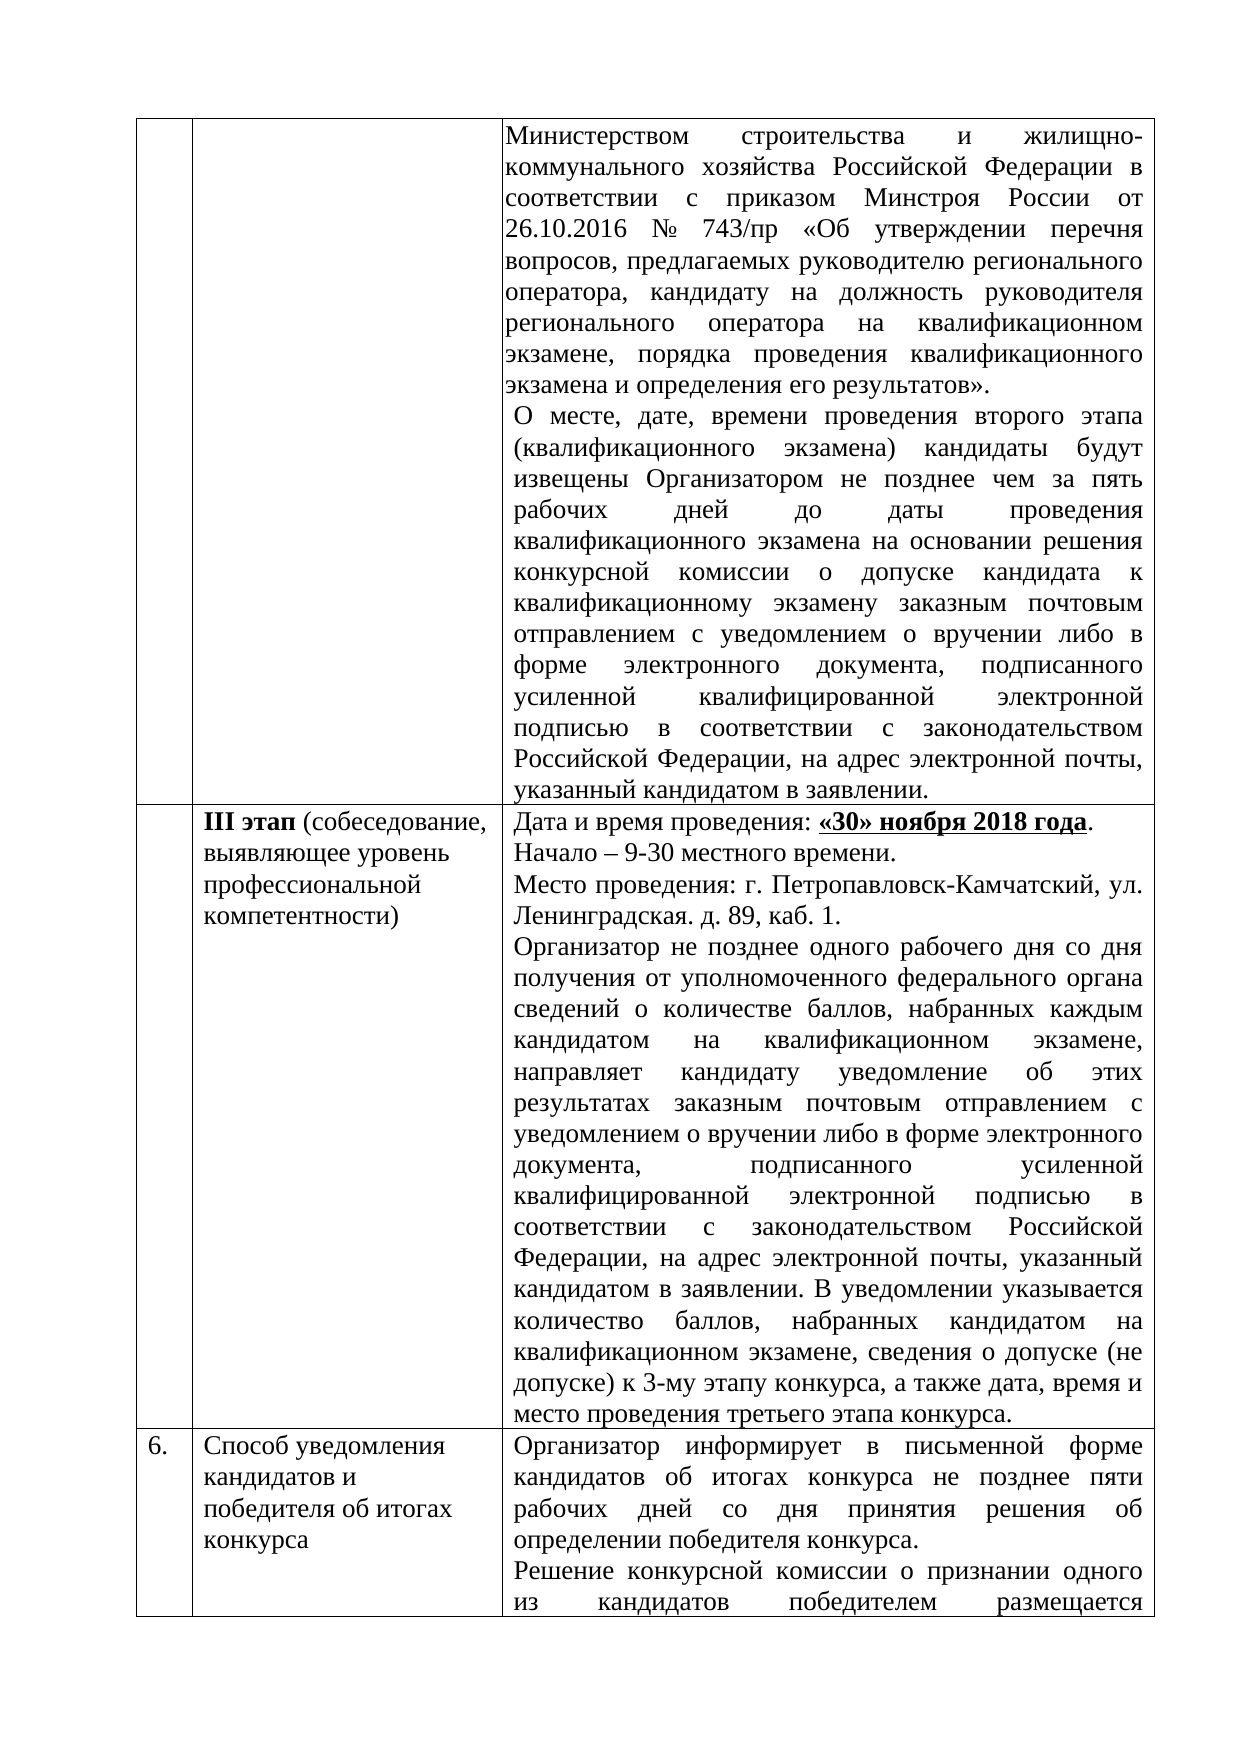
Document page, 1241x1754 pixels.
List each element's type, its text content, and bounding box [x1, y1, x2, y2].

table_cell [137, 805, 192, 1428]
table_cell III этап (собеседование, выявляющее уровень профессиональной компетентности) [193, 805, 502, 1428]
table_cell [137, 119, 192, 804]
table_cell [503, 119, 1154, 804]
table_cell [193, 1429, 502, 1616]
table_cell Дата и время проведения: «30» ноября 2018 года. Начало – 9-30 местного времени. Место проведения: г. Петропавловск-Камчатский, ул. Ленинградская. д. 89, каб. 1. Организатор не позднее одного рабочего дня со дня получения от уполномоченного федерального органа сведений о количестве баллов, набранных каждым кандидатом на квалификационном экзамене, направляет кандидату уведомление об этих результатах заказным почтовым отправлением с уведомлением о вручении либо в форме электронного документа, подписанного усиленной квалифицированной электронной подписью в соответствии с законодательством Российской Федерации, на адрес электронной почты, указанный кандидатом в заявлении. В уведомлении указывается количество баллов, набранных кандидатом на квалификационном экзамене, сведения о допуске (не допуске) к 3-му этапу конкурса, а также дата, время и место проведения третьего этапа конкурса. [503, 805, 1154, 1428]
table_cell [193, 119, 502, 804]
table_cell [503, 1429, 1154, 1616]
table_cell [137, 1429, 192, 1616]
